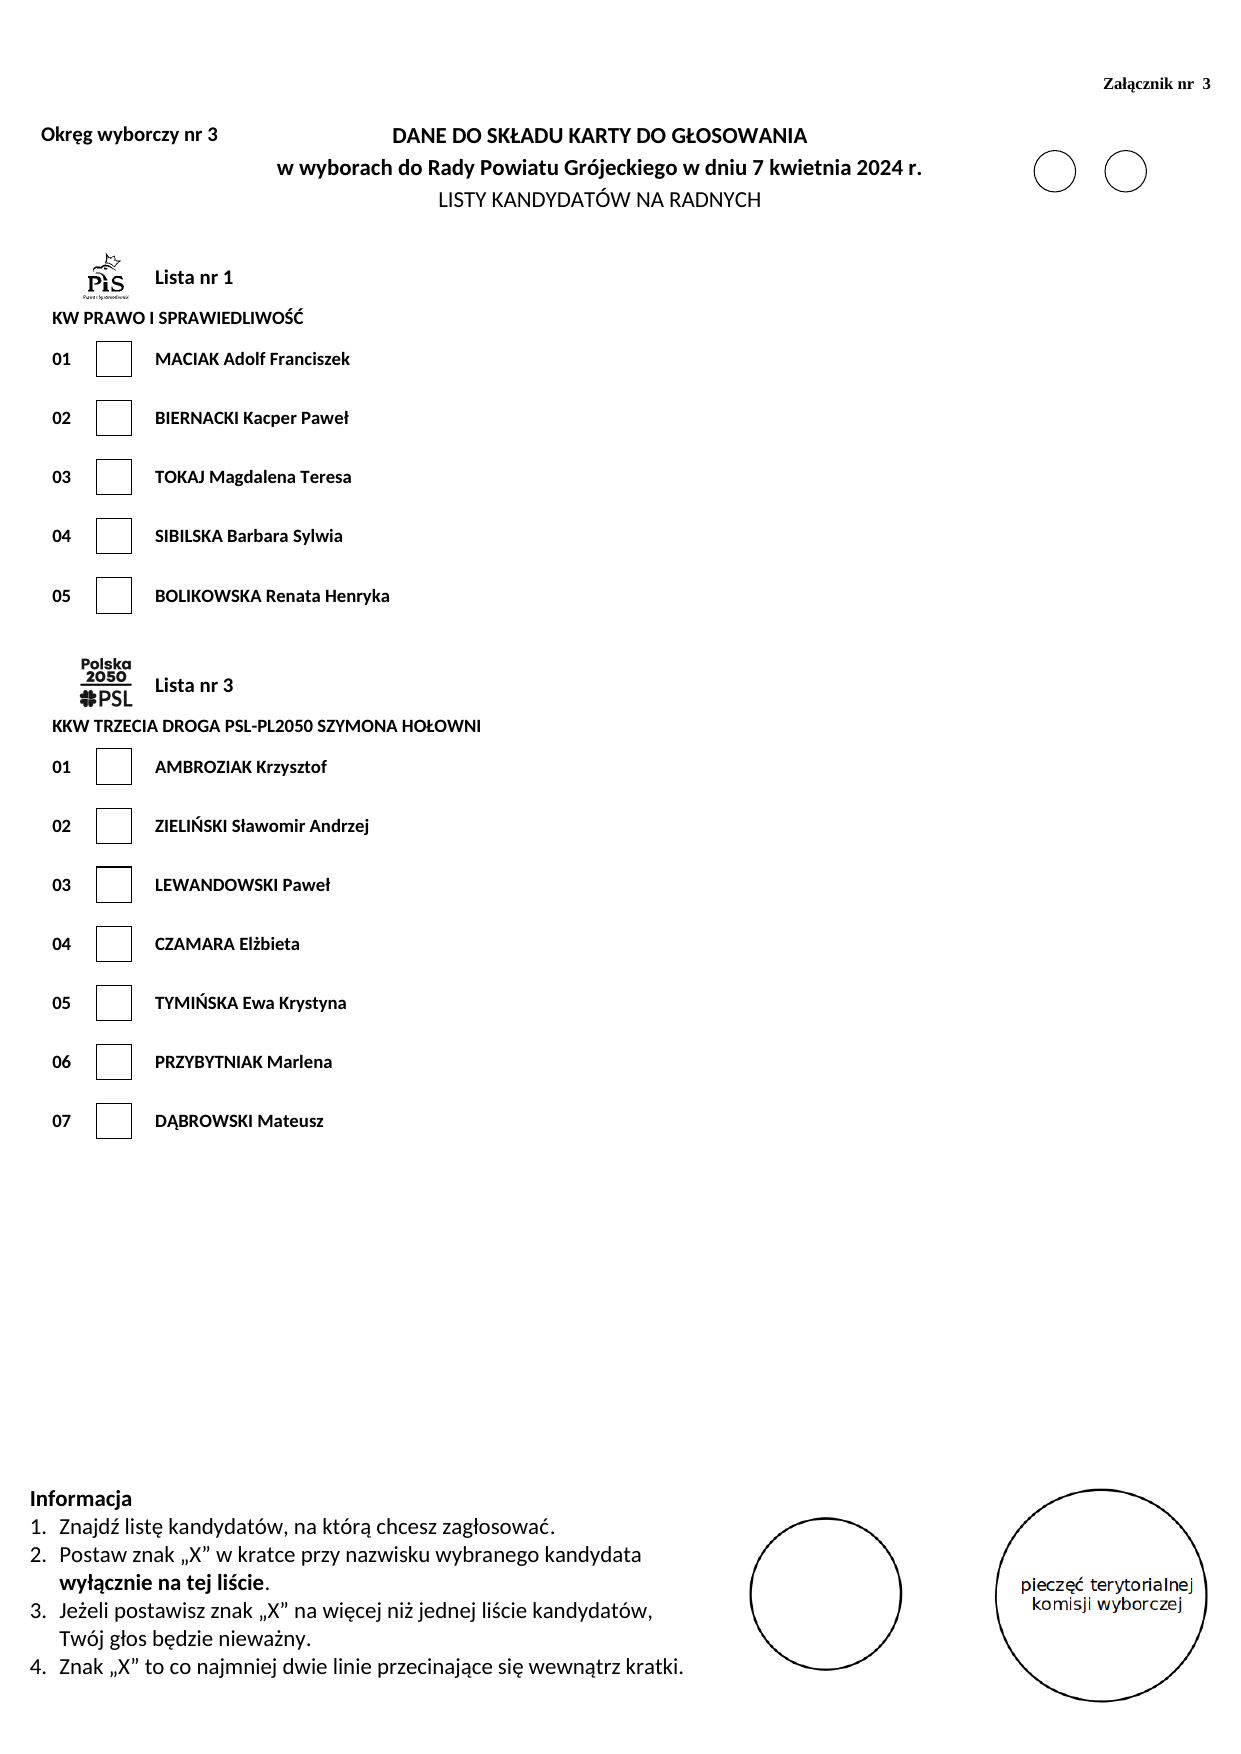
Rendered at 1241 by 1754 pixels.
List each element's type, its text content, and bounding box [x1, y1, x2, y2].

table_header [30, 248, 1209, 625]
table_header [934, 121, 1171, 217]
table_header DANE DO SKŁADU KARTY DO GŁOSOWANIA w wyborach do Rady Powiatu Grójeckiego w dniu 7 kwietnia 2024 r. LISTY KANDYDATÓW NA RADNYCH [265, 121, 934, 217]
picture [79, 658, 133, 712]
table_header Okręg wyborczy nr 3 [30, 121, 265, 217]
picture [79, 250, 133, 304]
table_header [30, 655, 1209, 1151]
picture [746, 1484, 1211, 1705]
